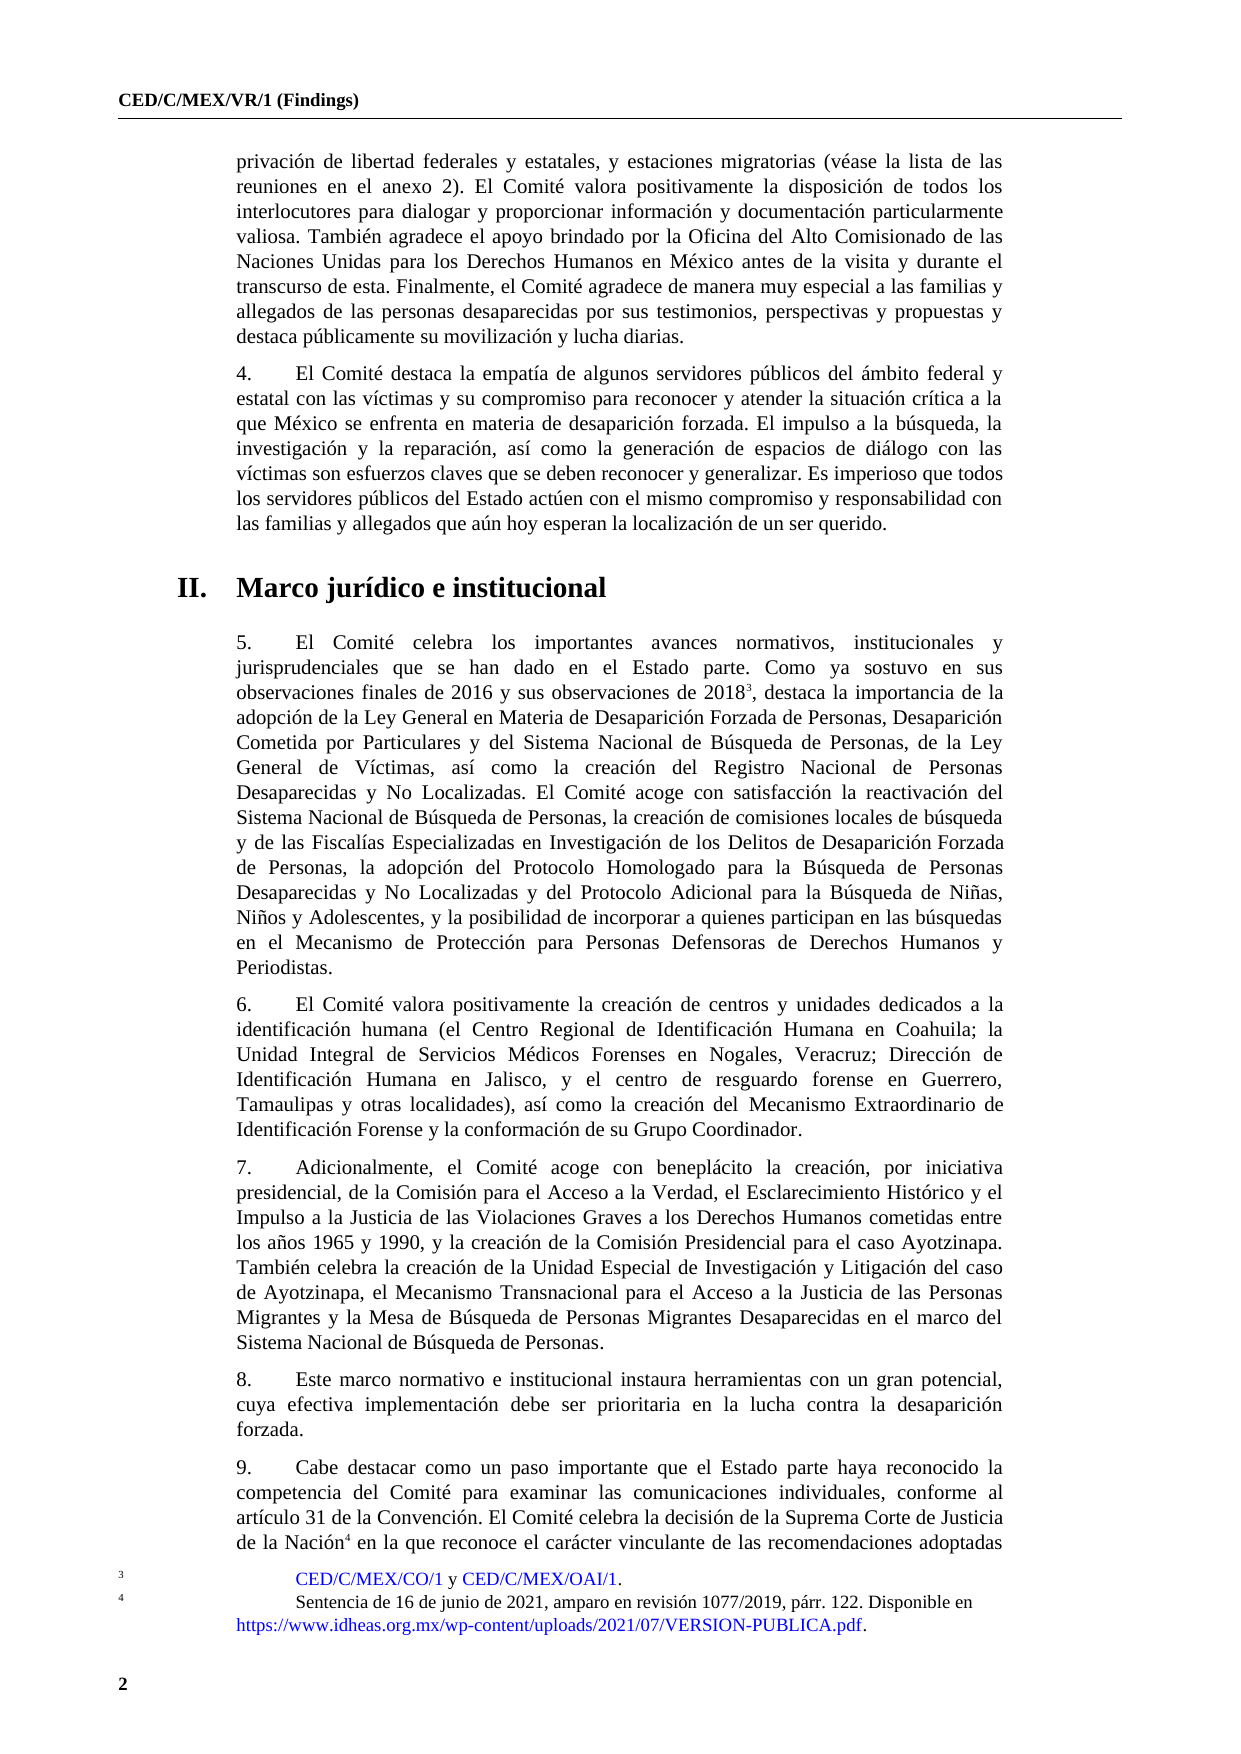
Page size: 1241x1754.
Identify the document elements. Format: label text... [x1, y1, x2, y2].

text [236, 1454, 1004, 1554]
text II. Marco jurídico e institucional [118, 573, 1004, 604]
text 7. Adicionalmente, el Comité acoge con beneplácito la creación, por iniciativa presidencial, de la Comisión para el Acceso a la Verdad, el Esclarecimiento Histórico y el Impulso a la Justicia de las Violaciones Graves a los Derechos Humanos cometidas entre los años 1965 y 1990, y la creación de la Comisión Presidencial para el caso Ayotzinapa. También celebra la creación de la Unidad Especial de Investigación y Litigación del caso de Ayotzinapa, el Mecanismo Transnacional para el Acceso a la Justicia de las Personas Migrantes y la Mesa de Búsqueda de Personas Migrantes Desaparecidas en el marco del Sistema Nacional de Búsqueda de Personas. [236, 1154, 1004, 1354]
text 6. El Comité valora positivamente la creación de centros y unidades dedicados a la identificación humana (el Centro Regional de Identificación Humana en Coahuila; la Unidad Integral de Servicios Médicos Forenses en Nogales, Veracruz; Dirección de Identificación Humana en Jalisco, y el centro de resguardo forense en Guerrero, Tamaulipas y otras localidades), así como la creación del Mecanismo Extraordinario de Identificación Forense y la conformación de su Grupo Coordinador. [236, 991, 1004, 1141]
text 4. El Comité destaca la empatía de algunos servidores públicos del ámbito federal y estatal con las víctimas y su compromiso para reconocer y atender la situación crítica a la que México se enfrenta en materia de desaparición forzada. El impulso a la búsqueda, la investigación y la reparación, así como la generación de espacios de diálogo con las víctimas son esfuerzos claves que se deben reconocer y generalizar. Es imperioso que todos los servidores públicos del Estado actúen con el mismo compromiso y responsabilidad con las familias y allegados que aún hoy esperan la localización de un ser querido. [236, 360, 1004, 535]
text 8. Este marco normativo e institucional instaura herramientas con un gran potencial, cuya efectiva implementación debe ser prioritaria en la lucha contra la desaparición forzada. [236, 1366, 1004, 1441]
text 5. El Comité celebra los importantes avances normativos, institucionales y jurisprudenciales que se han dado en el Estado parte. Como ya sostuvo en sus observaciones finales de 2016 y sus observaciones de 2018, destaca la importancia de la adopción de la Ley General en Materia de Desaparición Forzada de Personas, Desaparición Cometida por Particulares y del Sistema Nacional de Búsqueda de Personas, de la Ley General de Víctimas, así como la creación del Registro Nacional de Personas Desaparecidas y No Localizadas. El Comité acoge con satisfacción la reactivación del Sistema Nacional de Búsqueda de Personas, la creación de comisiones locales de búsqueda y de las Fiscalías Especializadas en Investigación de los Delitos de Desaparición Forzada de Personas, la adopción del Protocolo Homologado para la Búsqueda de Personas Desaparecidas y No Localizadas y del Protocolo Adicional para la Búsqueda de Niñas, Niños y Adolescentes, y la posibilidad de incorporar a quienes participan en las búsquedas en el Mecanismo de Protección para Personas Defensoras de Derechos Humanos y Periodistas. [236, 629, 1004, 979]
